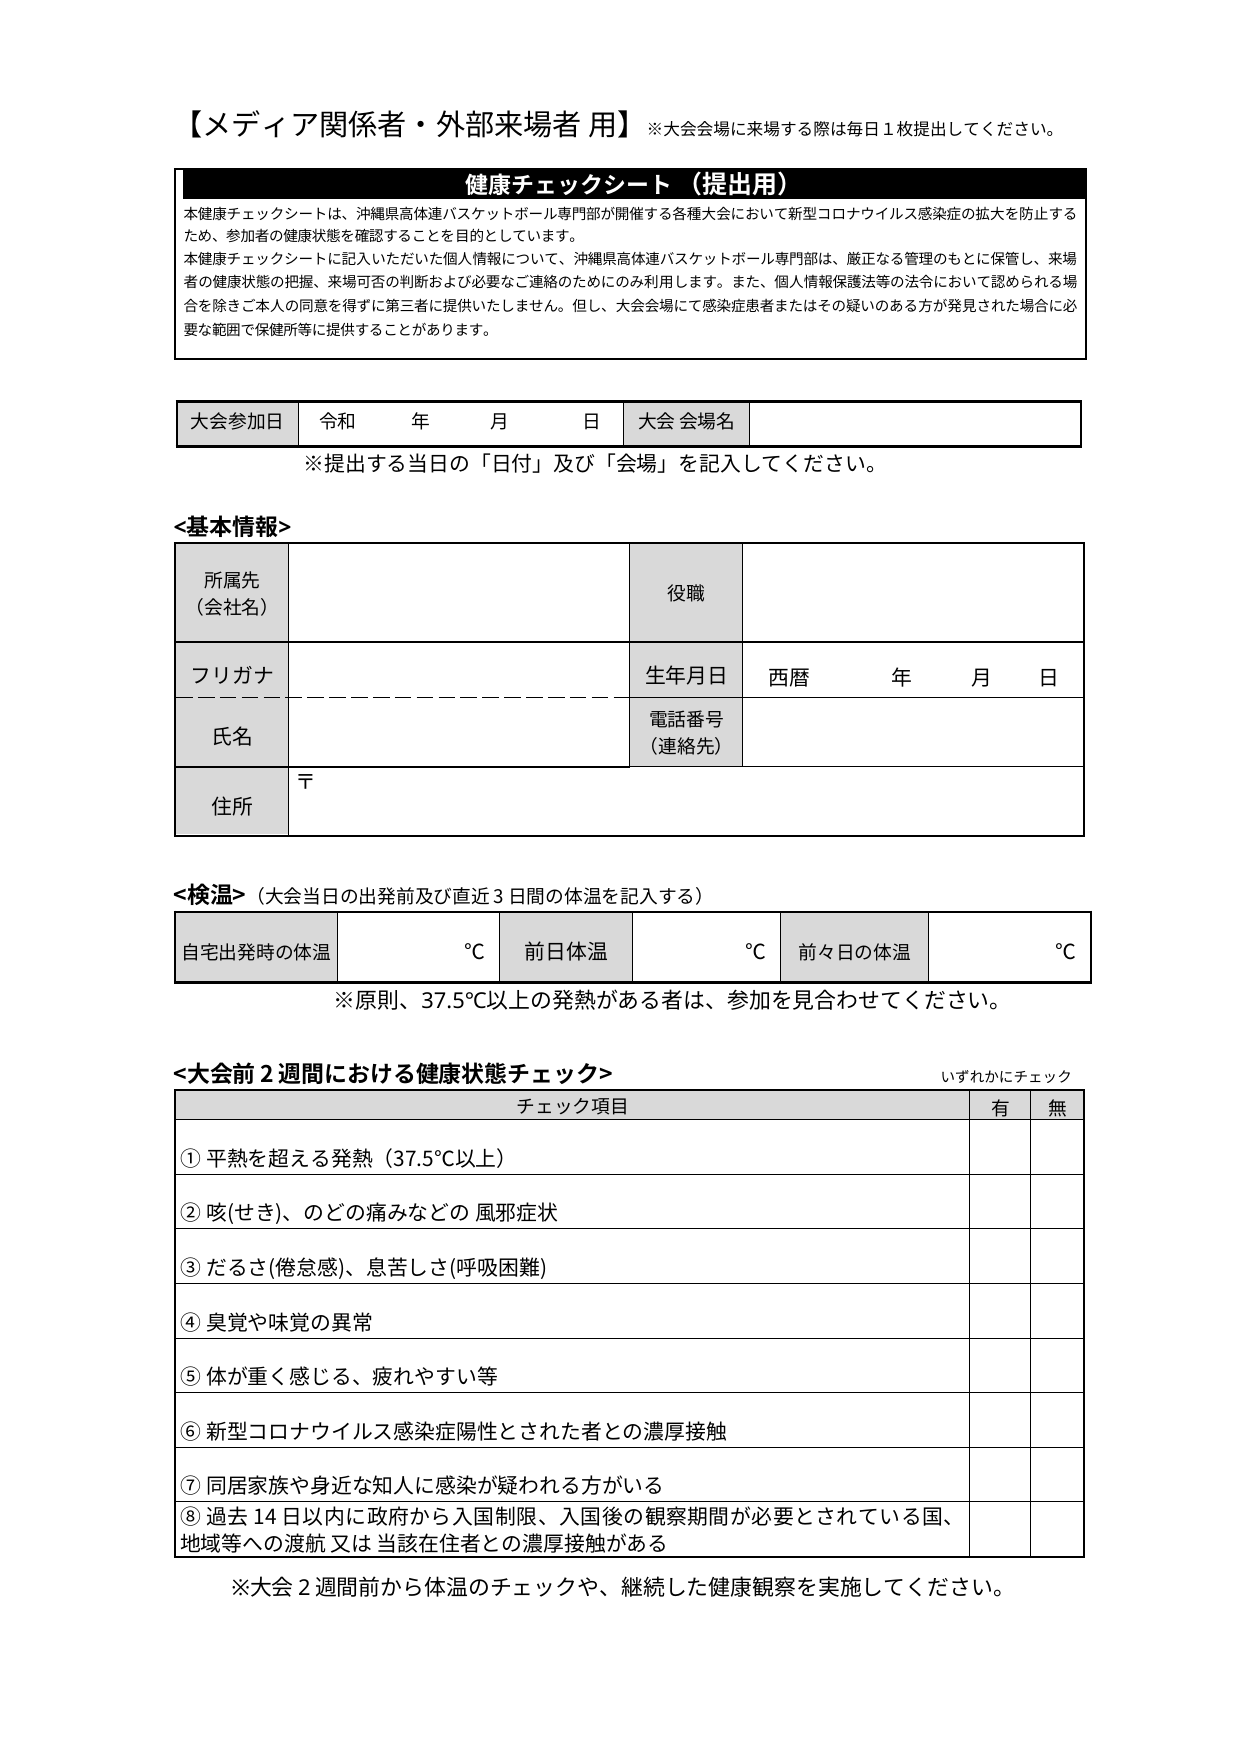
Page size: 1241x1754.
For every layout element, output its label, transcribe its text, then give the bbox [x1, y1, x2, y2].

table_cell [1031, 1284, 1083, 1338]
table_cell [970, 1393, 1030, 1447]
table_cell ① 平熱を超える発熱（37.5℃以上） [176, 1120, 969, 1174]
table_cell [970, 1502, 1030, 1556]
table_header ℃ [338, 913, 499, 981]
table_header 令和 年 月 日 [299, 403, 623, 445]
table_header 所属先 （会社名） [176, 544, 288, 641]
text ※提出する当日の「日付」及び「会場」を記入してください。 [173, 447, 1084, 478]
table_cell ⑤ 体が重く感じる、疲れやすい等 [176, 1339, 969, 1392]
table_cell [1031, 1229, 1083, 1283]
table_header 前々日の体温 [781, 913, 928, 981]
table_cell ⑥ 新型コロナウイルス感染症陽性とされた者との濃厚接触 [176, 1393, 969, 1447]
table_header ℃ [929, 913, 1090, 981]
table_cell [970, 1448, 1030, 1501]
table_header [743, 544, 1083, 641]
table_cell 生年月日 [630, 643, 742, 697]
table_cell [289, 697, 629, 766]
table_cell 住所 [176, 768, 288, 834]
table_header 前日体温 [500, 913, 632, 981]
table_cell [970, 1284, 1030, 1338]
table_cell [743, 698, 1083, 766]
text ※大会2週間前から体温のチェックや、継続した健康観察を実施してください。 [173, 1572, 1073, 1602]
table_header 大会参加日 [178, 403, 298, 445]
text ※原則、37.5℃以上の発熱がある者は、参加を見合わせてください。 [173, 983, 1084, 1015]
text <大会前2週間における健康状態チェック> いずれかにチェック [173, 1056, 1084, 1089]
table_cell ② 咳(せき)、のどの痛みなどの ⾵邪症状 [176, 1175, 969, 1228]
table_header 有 [970, 1091, 1030, 1119]
table_cell [1031, 1502, 1083, 1556]
table_header チェック項目 [176, 1091, 969, 1119]
table_cell [1031, 1339, 1083, 1392]
table_cell [970, 1120, 1030, 1174]
table_cell [970, 1339, 1030, 1392]
table_header 自宅出発時の体温 [176, 913, 337, 981]
table_cell [1031, 1393, 1083, 1447]
table_header [289, 544, 629, 641]
table_cell ⑦ 同居家族や身近な知人に感染が疑われる方がいる [176, 1448, 969, 1501]
text 【メディア関係者・外部来場者 用】※大会会場に来場する際は毎日１枚提出してください。 [173, 102, 1074, 144]
table_header [750, 403, 1080, 445]
table_cell 氏名 [176, 697, 288, 766]
table_cell [1031, 1448, 1083, 1501]
table_header 役職 [630, 544, 742, 641]
table_cell フリガナ ⽒名 [176, 643, 288, 697]
table_cell 電話番号 （連絡先） [630, 698, 742, 766]
table_cell [970, 1229, 1030, 1283]
table_cell 〒 [289, 767, 1083, 834]
table_header ℃ [633, 913, 780, 981]
text <検温>（大会当日の出発前及び直近3日間の体温を記入する） [173, 877, 1084, 911]
table_cell ④ 臭覚や味覚の異常 [176, 1284, 969, 1338]
table_cell [1031, 1175, 1083, 1228]
table_cell ⑧ 過去14日以内に政府から入国制限、入国後の観察期間が必要とされている国、地域等への渡航 又は 当該在住者との濃厚接触がある [176, 1502, 969, 1556]
table_header 健康チェックシート （提出用） 本健康チェックシートは、沖縄県高体連バスケットボール専門部が開催する各種⼤会において新型コロナウイルス感染症の拡⼤を防⽌するため、参加者の健康状態を確認することを⽬的としています。 本健康チェックシートに記⼊いただいた個⼈情報について、沖縄県高体連バスケットボール専門部は、厳正なる管理のもとに保管し、来場者の健康状態の把握、来場可否の判断および必要なご連絡のためにのみ利⽤します。また、個⼈情報保護法等の法令において認められる場合を除きご本⼈の同意を得ずに第三者に提供いたしません。但し、⼤会会場にて感染症患者またはその疑いのある⽅が発⾒された場合に必要な範囲で保健所等に提供することがあります。 [176, 170, 1085, 358]
table_cell [1031, 1120, 1083, 1174]
table_cell 西暦 年 月 日 [743, 643, 1083, 697]
table_cell [289, 643, 629, 697]
table_cell [970, 1175, 1030, 1228]
table_header 無 [1031, 1091, 1083, 1119]
text <基本情報> [173, 509, 1084, 542]
table_cell ③ だるさ(倦怠感)、息苦しさ(呼吸困難) [176, 1229, 969, 1283]
table_header 大会 会場名 [624, 403, 749, 445]
